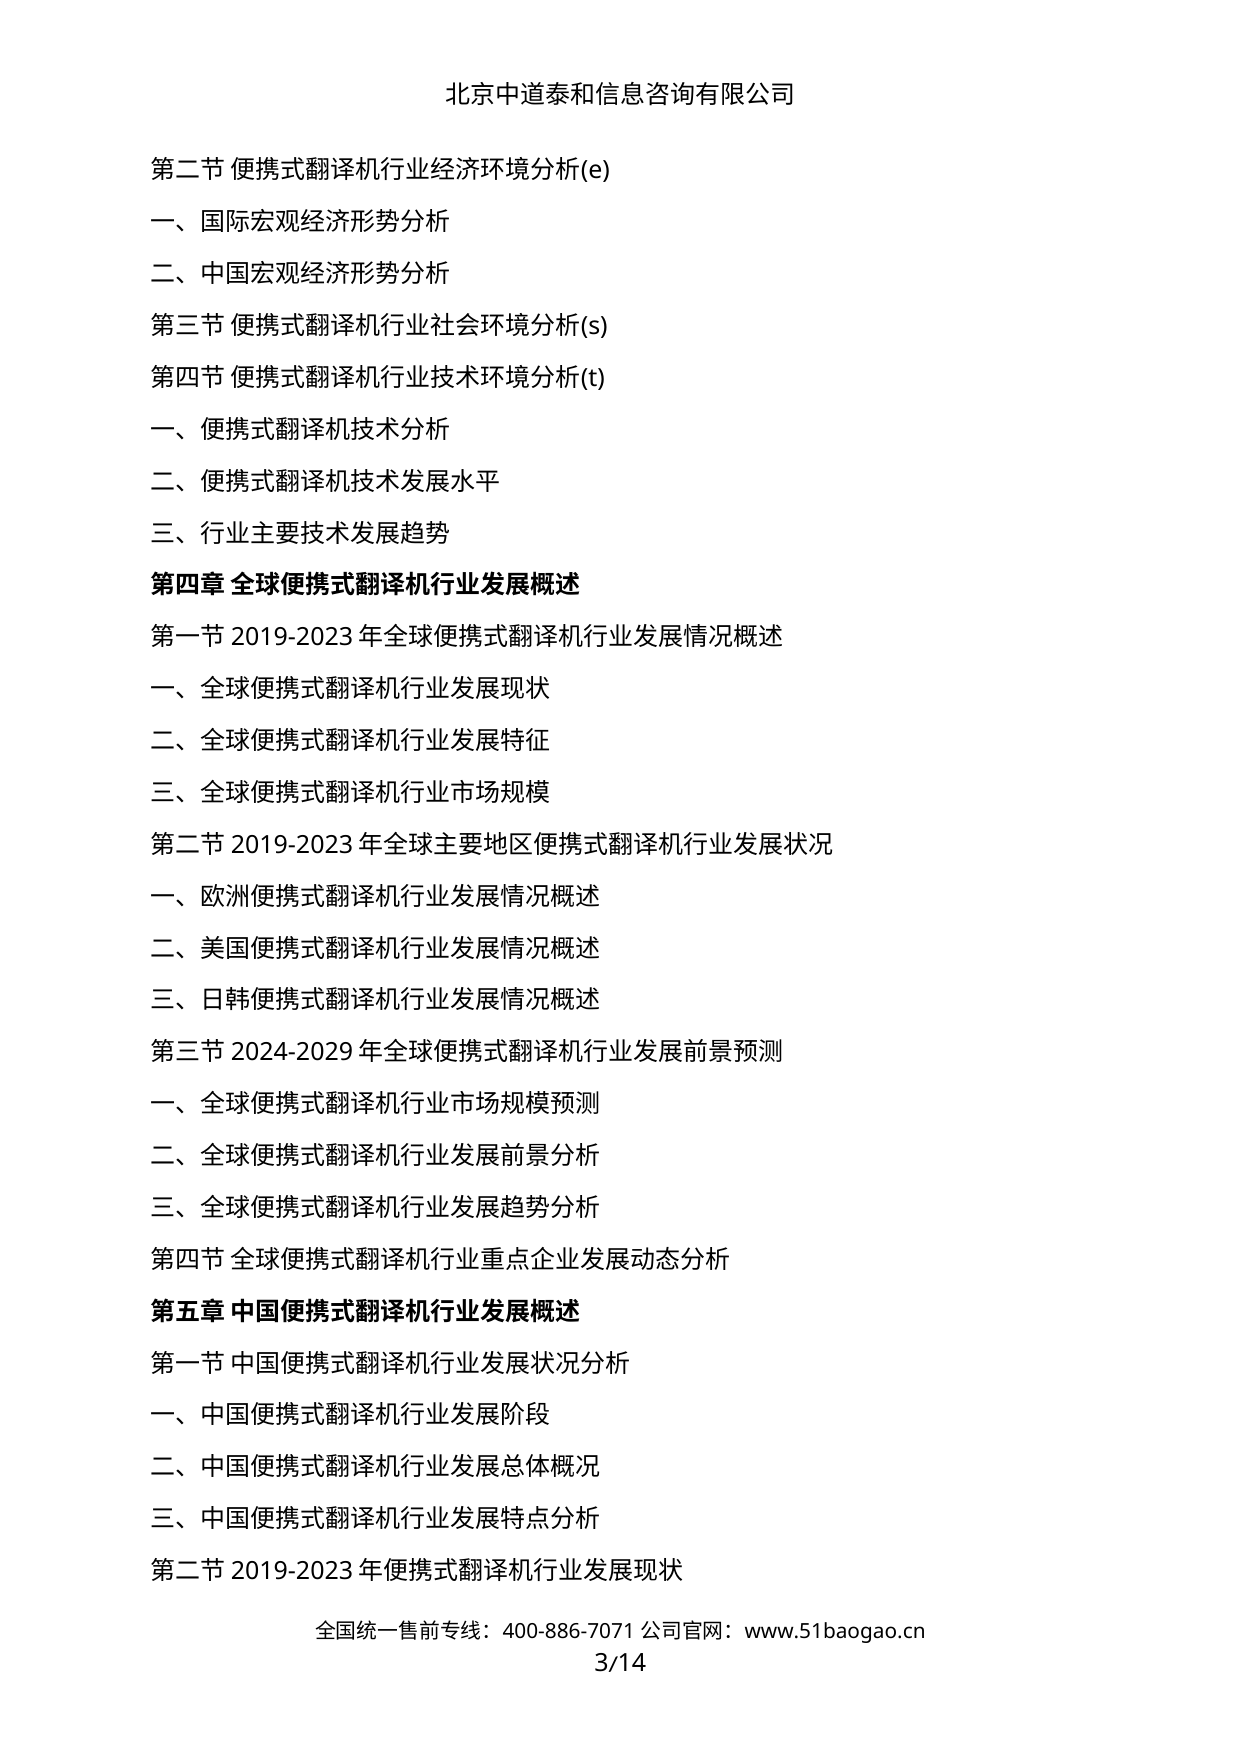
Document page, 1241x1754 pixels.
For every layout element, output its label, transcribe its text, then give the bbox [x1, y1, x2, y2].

text 三、日韩便携式翻译机行业发展情况概述 [150, 980, 1090, 1016]
text 第三节 便携式翻译机行业社会环境分析(s) [150, 306, 1090, 342]
text 第三节 2024-2029年全球便携式翻译机行业发展前景预测 [150, 1032, 1090, 1068]
text 第二节 便携式翻译机行业经济环境分析(e) [150, 150, 1090, 186]
text 二、中国宏观经济形势分析 [150, 254, 1090, 290]
text 二、美国便携式翻译机行业发展情况概述 [150, 928, 1090, 964]
text 二、中国便携式翻译机行业发展总体概况 [150, 1447, 1090, 1483]
text 二、全球便携式翻译机行业发展前景分析 [150, 1136, 1090, 1172]
text 第二节 2019-2023年全球主要地区便携式翻译机行业发展状况 [150, 824, 1090, 861]
text 第一节 2019-2023年全球便携式翻译机行业发展情况概述 [150, 617, 1090, 653]
text 三、行业主要技术发展趋势 [150, 513, 1090, 549]
text 一、中国便携式翻译机行业发展阶段 [150, 1395, 1090, 1431]
text 第二节 2019-2023年便携式翻译机行业发展现状 [150, 1551, 1090, 1587]
text 第五章 中国便携式翻译机行业发展概述 [150, 1291, 1090, 1327]
text 一、国际宏观经济形势分析 [150, 202, 1090, 238]
text 三、中国便携式翻译机行业发展特点分析 [150, 1499, 1090, 1535]
text 一、欧洲便携式翻译机行业发展情况概述 [150, 876, 1090, 912]
text 二、全球便携式翻译机行业发展特征 [150, 721, 1090, 757]
text 第四章 全球便携式翻译机行业发展概述 [150, 565, 1090, 601]
text 二、便携式翻译机技术发展水平 [150, 461, 1090, 497]
text 第一节 中国便携式翻译机行业发展状况分析 [150, 1343, 1090, 1379]
text 三、全球便携式翻译机行业市场规模 [150, 772, 1090, 809]
text 三、全球便携式翻译机行业发展趋势分析 [150, 1187, 1090, 1224]
text 第四节 便携式翻译机行业技术环境分析(t) [150, 357, 1090, 394]
text 第四节 全球便携式翻译机行业重点企业发展动态分析 [150, 1239, 1090, 1276]
text 一、全球便携式翻译机行业发展现状 [150, 669, 1090, 705]
text 一、便携式翻译机技术分析 [150, 409, 1090, 446]
text 一、全球便携式翻译机行业市场规模预测 [150, 1084, 1090, 1120]
